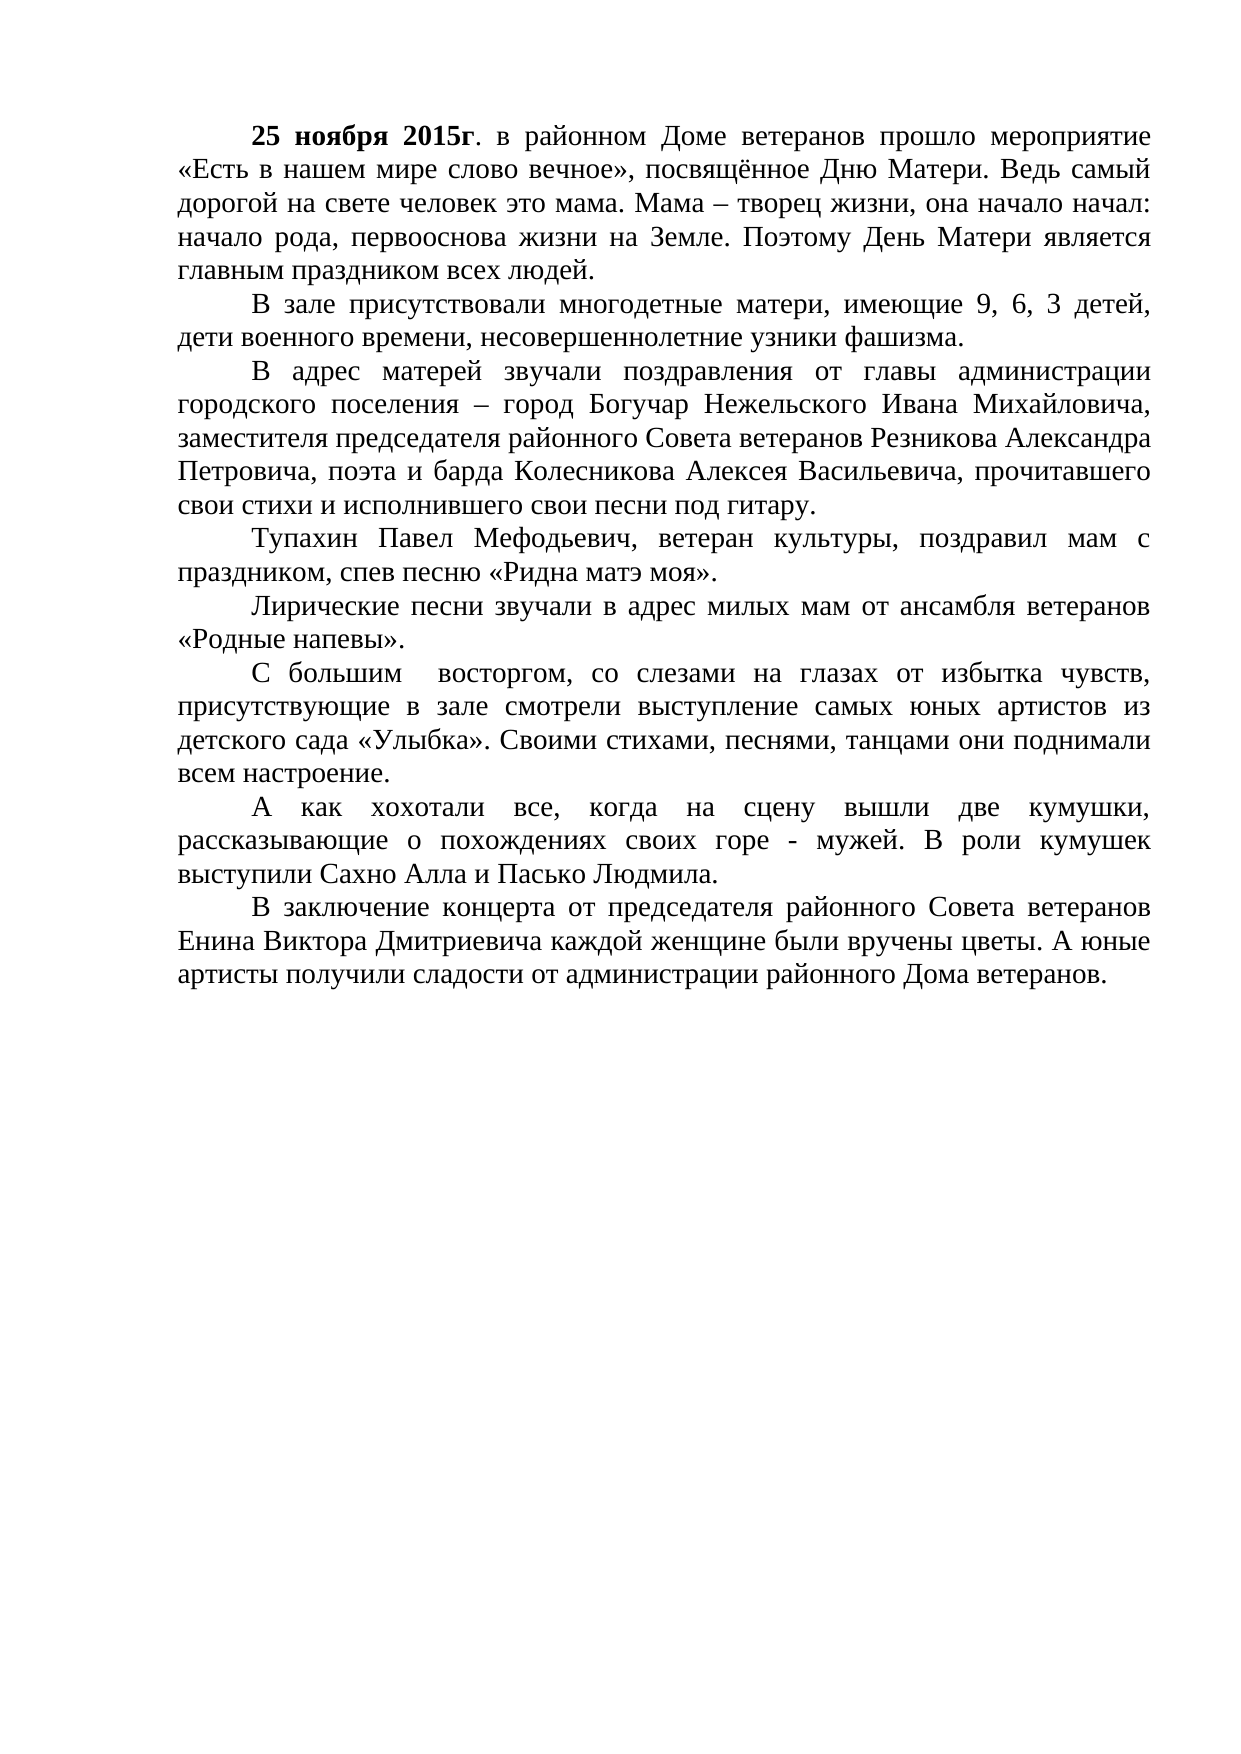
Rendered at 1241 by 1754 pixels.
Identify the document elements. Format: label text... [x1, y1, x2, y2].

text В заключение концерта от председателя районного Совета ветеранов Енина Виктора Дмитриевича каждой женщине были вручены цветы. А юные артисты получили сладости от администрации районного Дома ветеранов. [177, 889, 1152, 990]
text В зале присутствовали многодетные матери, имеющие 9, 6, 3 детей, дети военного времени, несовершеннолетние узники фашизма. [177, 286, 1152, 353]
text Тупахин Павел Мефодьевич, ветеран культуры, поздравил мам с праздником, спев песню «Ридна матэ моя». [177, 521, 1152, 588]
text А как хохотали все, когда на сцену вышли две кумушки, рассказывающие о похождениях своих горе - мужей. В роли кумушек выступили Сахно Алла и Пасько Людмила. [177, 789, 1152, 889]
text В адрес матерей звучали поздравления от главы администрации городского поселения – город Богучар Нежельского Ивана Михайловича, заместителя председателя районного Совета ветеранов Резникова Александра Петровича, поэта и барда Колесникова Алексея Васильевича, прочитавшего свои стихи и исполнившего свои песни под гитару. [177, 353, 1152, 521]
text 25 ноября 2015г. в районном Доме ветеранов прошло мероприятие «Есть в нашем мире слово вечное», посвящённое Дню Матери. Ведь самый дорогой на свете человек это мама. Мама – творец жизни, она начало начал: начало рода, первооснова жизни на Земле. Поэтому День Матери является главным праздником всех людей. [177, 118, 1152, 286]
text Лирические песни звучали в адрес милых мам от ансамбля ветеранов «Родные напевы». [177, 588, 1152, 655]
text С большим восторгом, со слезами на глазах от избытка чувств, присутствующие в зале смотрели выступление самых юных артистов из детского сада «Улыбка». Своими стихами, песнями, танцами они поднимали всем настроение. [177, 655, 1152, 789]
